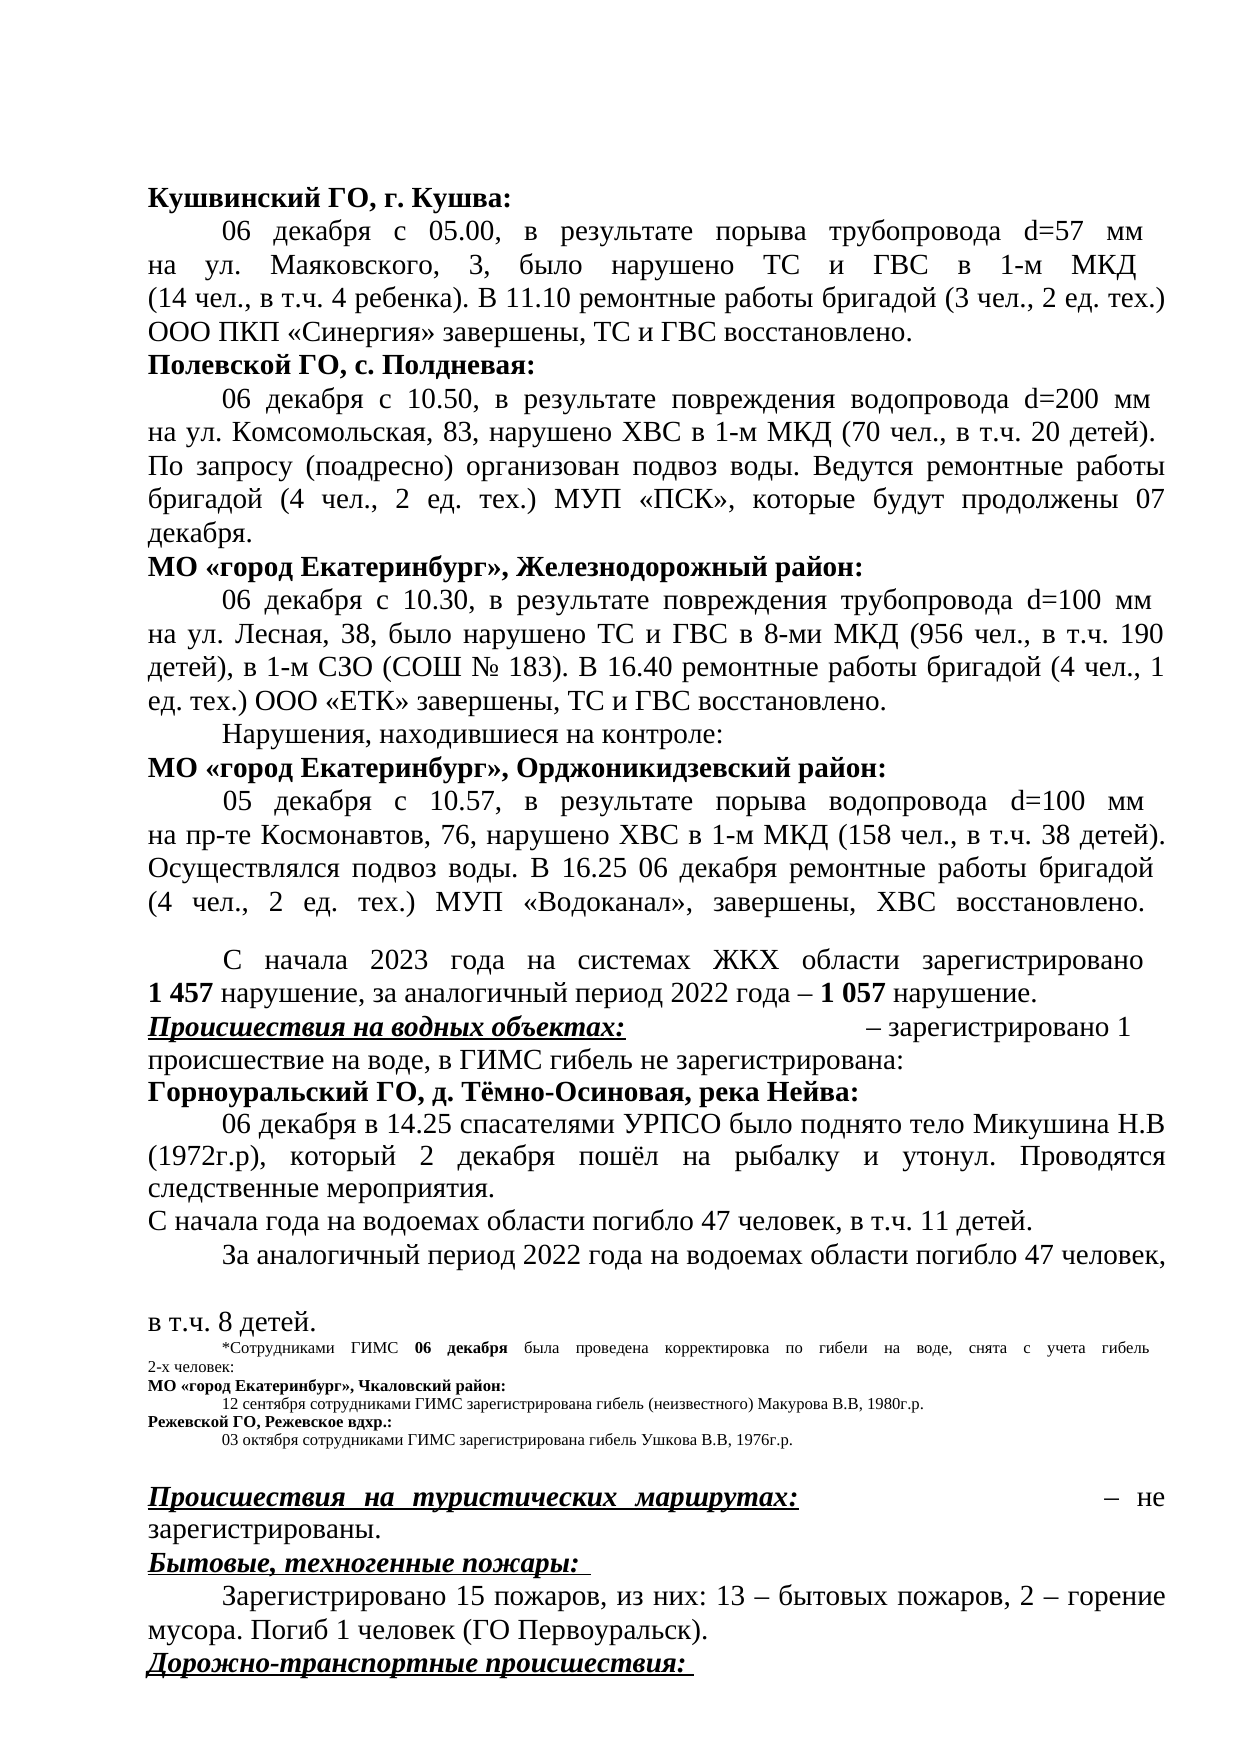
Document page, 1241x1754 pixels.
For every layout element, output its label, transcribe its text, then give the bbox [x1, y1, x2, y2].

text Происшествия на туристических маршрутах: – не зарегистрированы. [148, 1481, 1167, 1545]
text Дорожно-транспортные происшествия: [148, 1645, 1167, 1679]
text Зарегистрировано 15 пожаров, из них: 13 – бытовых пожаров, 2 – горение мусора. Погиб 1 человек (ГО Первоуральск). [148, 1578, 1167, 1645]
text За аналогичный период 2022 года на водоемах области погибло 47 человек, в т.ч. 8 детей. [148, 1237, 1167, 1337]
text *Сотрудниками ГИМС 06 декабря была проведена корректировка по гибели на воде, снята с учета гибель 2-х человек: [148, 1337, 1167, 1376]
text 06 декабря в 14.25 спасателями УРПСО было поднято тело Микушина Н.В (1972г.р), который 2 декабря пошёл на рыбалку и утонул. Проводятся следственные мероприятия. [148, 1108, 1167, 1203]
text С начала 2023 года на системах ЖКХ области зарегистрировано 1 457 нарушение, за аналогичный период 2022 года – 1 057 нарушение. [148, 942, 1167, 1009]
text Бытовые, техногенные пожары: [148, 1545, 1167, 1578]
text Режевской ГО, Режевское вдхр.: [148, 1413, 1167, 1431]
text 06 декабря с 10.50, в результате повреждения водопровода d=200 мм на ул. Комсомольская, 83, нарушено ХВС в 1-м МКД (70 чел., в т.ч. 20 детей). По запросу (поадресно) организован подвоз воды. Ведутся ремонтные работы бригадой (4 чел., 2 ед. тех.) МУП «ПСК», которые будут продолжены 07 декабря. [148, 381, 1167, 549]
text 12 сентября сотрудниками ГИМС зарегистрирована гибель (неизвестного) Макурова В.В, 1980г.р. [148, 1395, 1167, 1413]
text МО «город Екатеринбург», Орджоникидзевский район: [148, 750, 1167, 783]
text Горноуральский ГО, д. Тёмно-Осиновая, река Нейва: [148, 1076, 1167, 1108]
text 03 октября сотрудниками ГИМС зарегистрирована гибель Ушкова В.В, 1976г.р. [148, 1431, 1167, 1449]
text 06 декабря с 05.00, в результате порыва трубопровода d=57 мм на ул. Маяковского, 3, было нарушено ТС и ГВС в 1-м МКД (14 чел., в т.ч. 4 ребенка). В 11.10 ремонтные работы бригадой (3 чел., 2 ед. тех.) ООО ПКП «Синергия» завершены, ТС и ГВС восстановлено. [148, 213, 1167, 347]
text С начала года на водоемах области погибло 47 человек, в т.ч. 11 детей. [148, 1203, 1167, 1237]
text 05 декабря с 10.57, в результате порыва водопровода d=100 мм на пр-те Космонавтов, 76, нарушено ХВС в 1-м МКД (158 чел., в т.ч. 38 детей). Осуществлялся подвоз воды. В 16.25 06 декабря ремонтные работы бригадой (4 чел., 2 ед. тех.) МУП «Водоканал», завершены, ХВС восстановлено. [148, 783, 1167, 942]
text Кушвинский ГО, г. Кушва: [148, 180, 1167, 213]
text 06 декабря с 10.30, в результате повреждения трубопровода d=100 мм на ул. Лесная, 38, было нарушено ТС и ГВС в 8-ми МКД (956 чел., в т.ч. 190 детей), в 1-м СЗО (СОШ № 183). В 16.40 ремонтные работы бригадой (4 чел., 1 ед. тех.) ООО «ЕТК» завершены, ТС и ГВС восстановлено. [148, 582, 1167, 716]
text Полевской ГО, с. Полдневая: [148, 347, 1167, 381]
text МО «город Екатеринбург», Чкаловский район: [148, 1376, 1167, 1395]
text Нарушения, находившиеся на контроле: [148, 716, 1167, 750]
text МО «город Екатеринбург», Железнодорожный район: [148, 549, 1167, 582]
text Происшествия на водных объектах: – зарегистрировано 1 происшествие на воде, в ГИМС гибель не зарегистрирована: [148, 1009, 1167, 1076]
